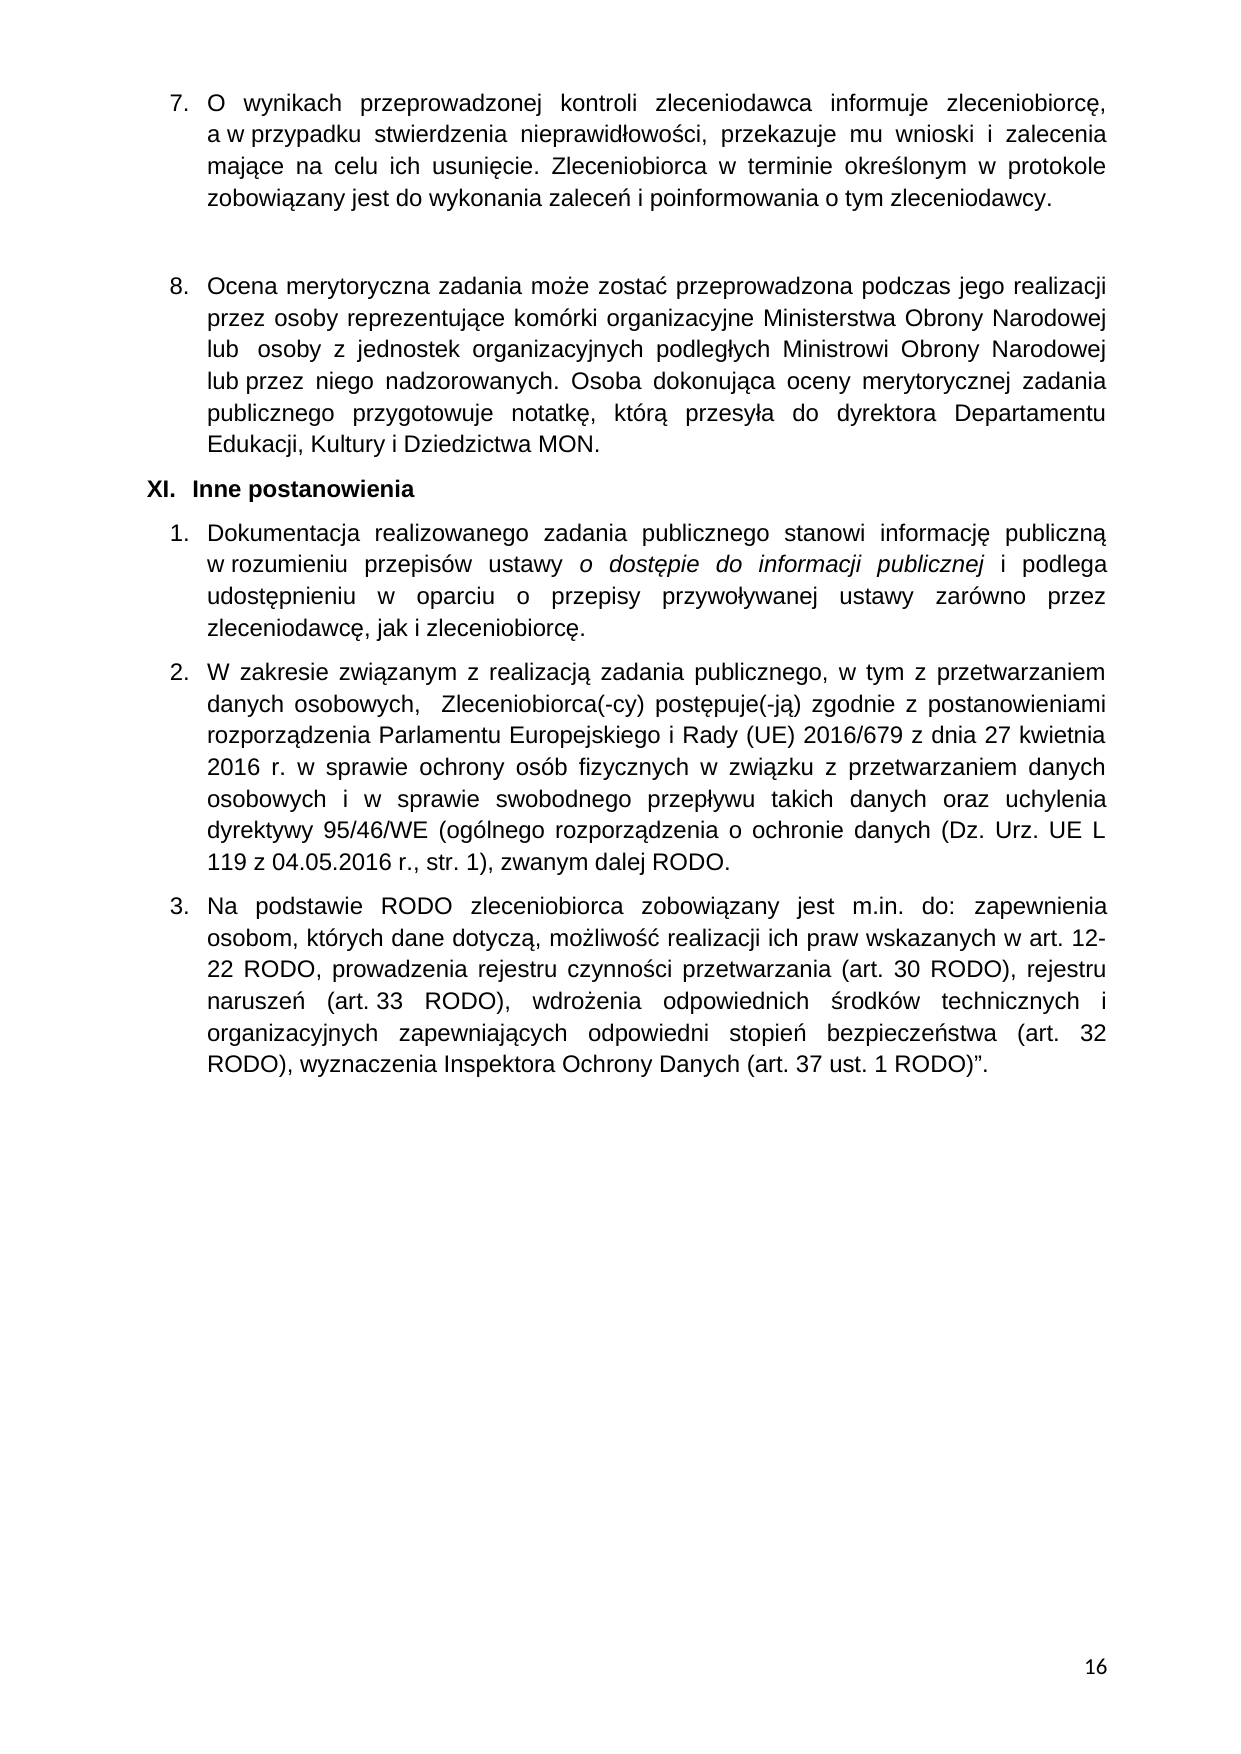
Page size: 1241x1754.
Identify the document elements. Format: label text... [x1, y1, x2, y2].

list Ocena merytoryczna zadania może zostać przeprowadzona podczas jego realizacji przez osoby reprezentujące komórki organizacyjne Ministerstwa Obrony Narodowej lub osoby z jednostek organizacyjnych podległych Ministrowi Obrony Narodowej lub przez niego nadzorowanych. Osoba dokonująca oceny merytorycznej zadania publicznego przygotowuje notatkę, którą przesyła do dyrektora Departamentu Edukacji, Kultury i Dziedzictwa MON. [169, 272, 1107, 458]
list O wynikach przeprowadzonej kontroli zleceniodawca informuje zleceniobiorcę, a w przypadku stwierdzenia nieprawidłowości, przekazuje mu wnioski i zalecenia mające na celu ich usunięcie. Zleceniobiorca w terminie określonym w protokole zobowiązany jest do wykonania zaleceń i poinformowania o tym zleceniodawcy. [169, 89, 1107, 211]
list Na podstawie RODO zleceniobiorca zobowiązany jest m.in. do: zapewnienia osobom, których dane dotyczą, możliwość realizacji ich praw wskazanych w art. 12-22 RODO, prowadzenia rejestru czynności przetwarzania (art. 30 RODO), rejestru naruszeń (art. 33 RODO), wdrożenia odpowiednich środków technicznych i organizacyjnych zapewniających odpowiedni stopień bezpieczeństwa (art. 32 RODO), wyznaczenia Inspektora Ochrony Danych (art. 37 ust. 1 RODO)”. [169, 892, 1107, 1078]
list Dokumentacja realizowanego zadania publicznego stanowi informację publiczną w rozumieniu przepisów ustawy o dostępie do informacji publicznej i podlega udostępnieniu w oparciu o przepisy przywoływanej ustawy zarówno przez zleceniodawcę, jak i zleceniobiorcę. [169, 519, 1107, 641]
list Inne postanowienia [147, 474, 1107, 502]
list W zakresie związanym z realizacją zadania publicznego, w tym z przetwarzaniem danych osobowych, Zleceniobiorca(-cy) postępuje(-ją) zgodnie z postanowieniami rozporządzenia Parlamentu Europejskiego i Rady (UE) 2016/679 z dnia 27 kwietnia 2016 r. w sprawie ochrony osób fizycznych w związku z przetwarzaniem danych osobowych i w sprawie swobodnego przepływu takich danych oraz uchylenia dyrektywy 95/46/WE (ogólnego rozporządzenia o ochronie danych (Dz. Urz. UE L 119 z 04.05.2016 r., str. 1), zwanym dalej RODO. [169, 658, 1107, 875]
